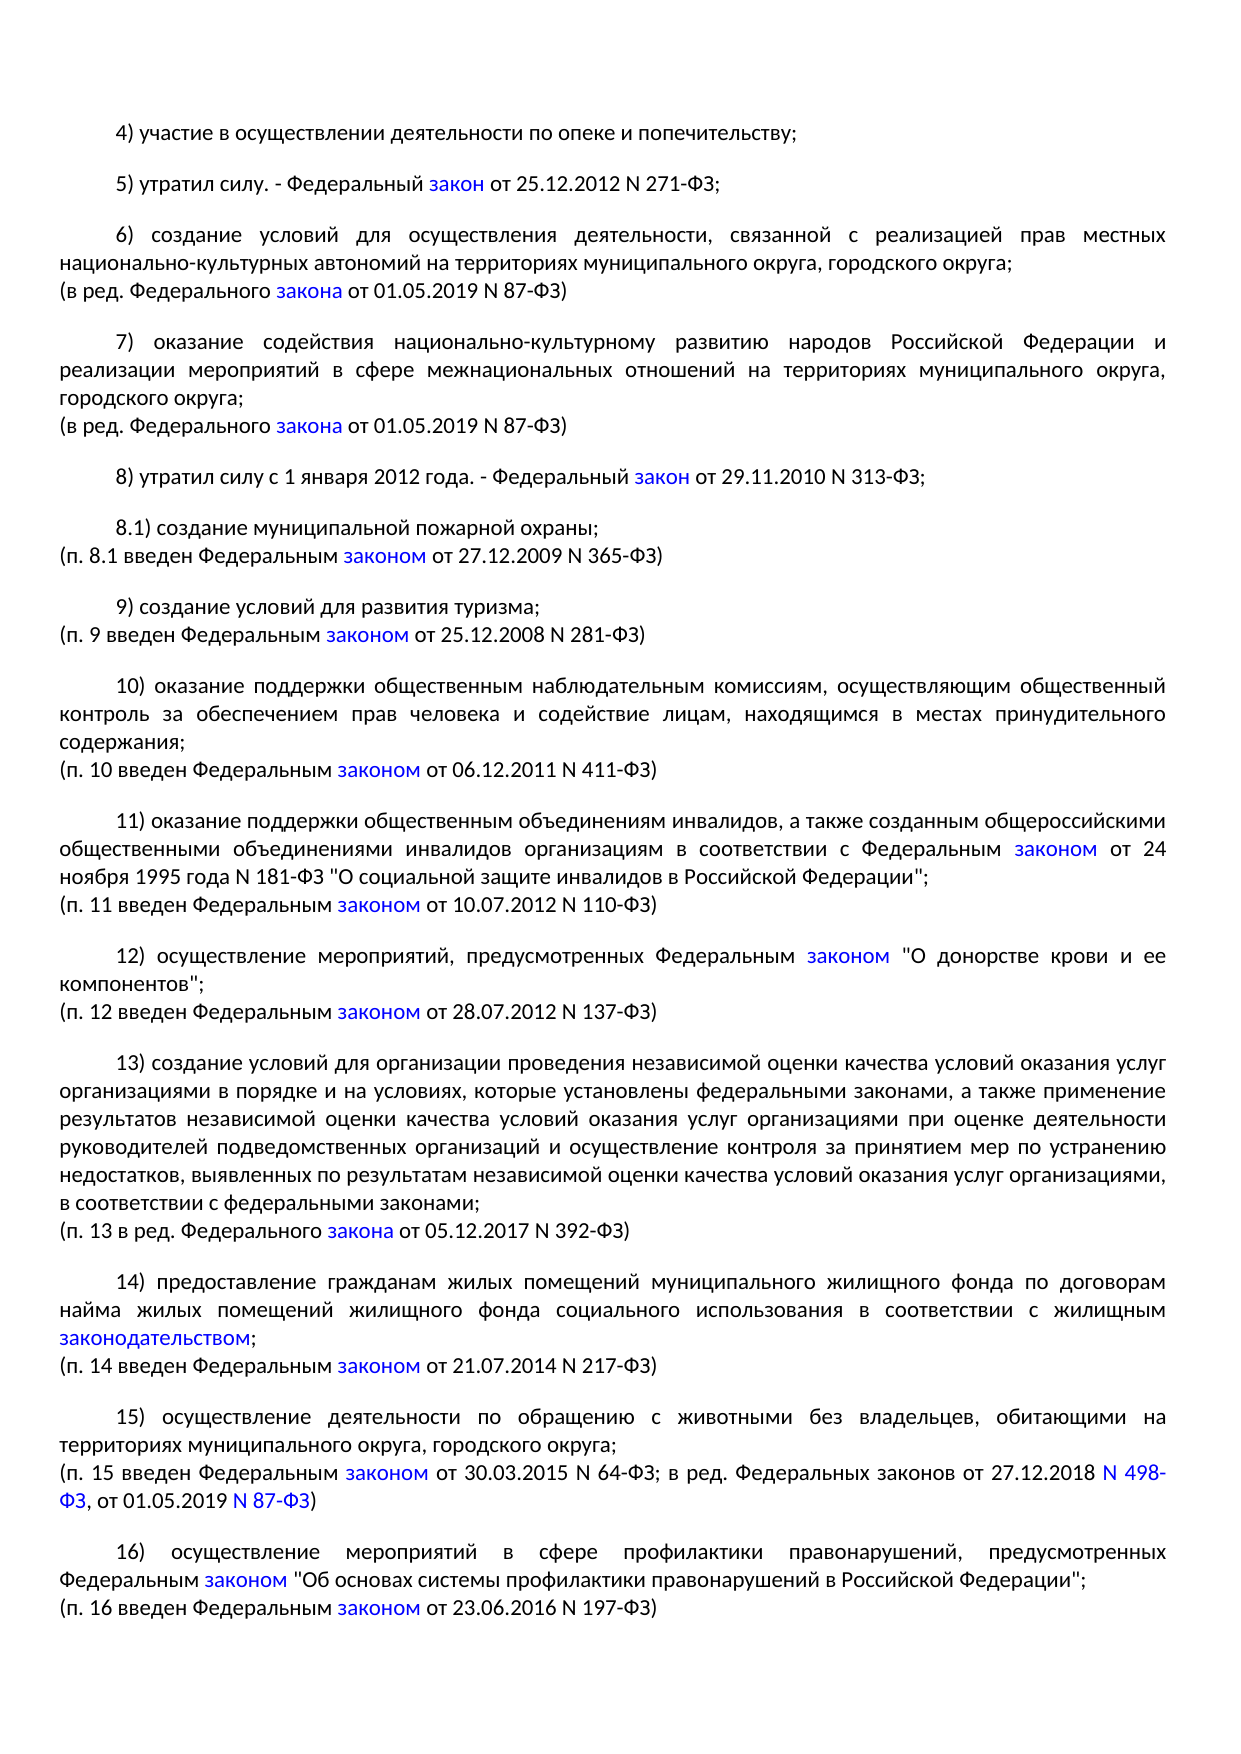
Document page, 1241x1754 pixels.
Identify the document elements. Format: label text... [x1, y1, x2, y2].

text (в ред. Федерального закона от 01.05.2019 N 87-ФЗ) [59, 411, 1166, 439]
text 16) осуществление мероприятий в сфере профилактики правонарушений, предусмотренных Федеральным законом "Об основах системы профилактики правонарушений в Российской Федерации"; [59, 1537, 1166, 1593]
text 13) создание условий для организации проведения независимой оценки качества условий оказания услуг организациями в порядке и на условиях, которые установлены федеральными законами, а также применение результатов независимой оценки качества условий оказания услуг организациями при оценке деятельности руководителей подведомственных организаций и осуществление контроля за принятием мер по устранению недостатков, выявленных по результатам независимой оценки качества условий оказания услуг организациями, в соответствии с федеральными законами; [59, 1048, 1166, 1216]
text 14) предоставление гражданам жилых помещений муниципального жилищного фонда по договорам найма жилых помещений жилищного фонда социального использования в соответствии с жилищным законодательством; [59, 1267, 1166, 1351]
text 6) создание условий для осуществления деятельности, связанной с реализацией прав местных национально-культурных автономий на территориях муниципального округа, городского округа; [59, 220, 1166, 276]
text (п. 9 введен Федеральным законом от 25.12.2008 N 281-ФЗ) [59, 620, 1166, 648]
text (п. 12 введен Федеральным законом от 28.07.2012 N 137-ФЗ) [59, 997, 1166, 1025]
text (п. 15 введен Федеральным законом от 30.03.2015 N 64-ФЗ; в ред. Федеральных законов от 27.12.2018 N 498-ФЗ, от 01.05.2019 N 87-ФЗ) [59, 1458, 1166, 1514]
text (п. 10 введен Федеральным законом от 06.12.2011 N 411-ФЗ) [59, 755, 1166, 783]
text (п. 13 в ред. Федерального закона от 05.12.2017 N 392-ФЗ) [59, 1216, 1166, 1244]
text (п. 14 введен Федеральным законом от 21.07.2014 N 217-ФЗ) [59, 1351, 1166, 1379]
text 9) создание условий для развития туризма; [59, 592, 1166, 620]
text (п. 11 введен Федеральным законом от 10.07.2012 N 110-ФЗ) [59, 890, 1166, 918]
text 8) утратил силу с 1 января 2012 года. - Федеральный закон от 29.11.2010 N 313-ФЗ; [59, 462, 1166, 490]
text 15) осуществление деятельности по обращению с животными без владельцев, обитающими на территориях муниципального округа, городского округа; [59, 1402, 1166, 1458]
text 5) утратил силу. - Федеральный закон от 25.12.2012 N 271-ФЗ; [59, 169, 1166, 197]
text 8.1) создание муниципальной пожарной охраны; [59, 513, 1166, 541]
text 7) оказание содействия национально-культурному развитию народов Российской Федерации и реализации мероприятий в сфере межнациональных отношений на территориях муниципального округа, городского округа; [59, 327, 1166, 411]
text 10) оказание поддержки общественным наблюдательным комиссиям, осуществляющим общественный контроль за обеспечением прав человека и содействие лицам, находящимся в местах принудительного содержания; [59, 671, 1166, 755]
text (в ред. Федерального закона от 01.05.2019 N 87-ФЗ) [59, 276, 1166, 304]
text 11) оказание поддержки общественным объединениям инвалидов, а также созданным общероссийскими общественными объединениями инвалидов организациям в соответствии с Федеральным законом от 24 ноября 1995 года N 181-ФЗ "О социальной защите инвалидов в Российской Федерации"; [59, 806, 1166, 890]
text 12) осуществление мероприятий, предусмотренных Федеральным законом "О донорстве крови и ее компонентов"; [59, 941, 1166, 997]
text (п. 16 введен Федеральным законом от 23.06.2016 N 197-ФЗ) [59, 1593, 1166, 1621]
text 4) участие в осуществлении деятельности по опеке и попечительству; [59, 118, 1166, 146]
text (п. 8.1 введен Федеральным законом от 27.12.2009 N 365-ФЗ) [59, 541, 1166, 569]
